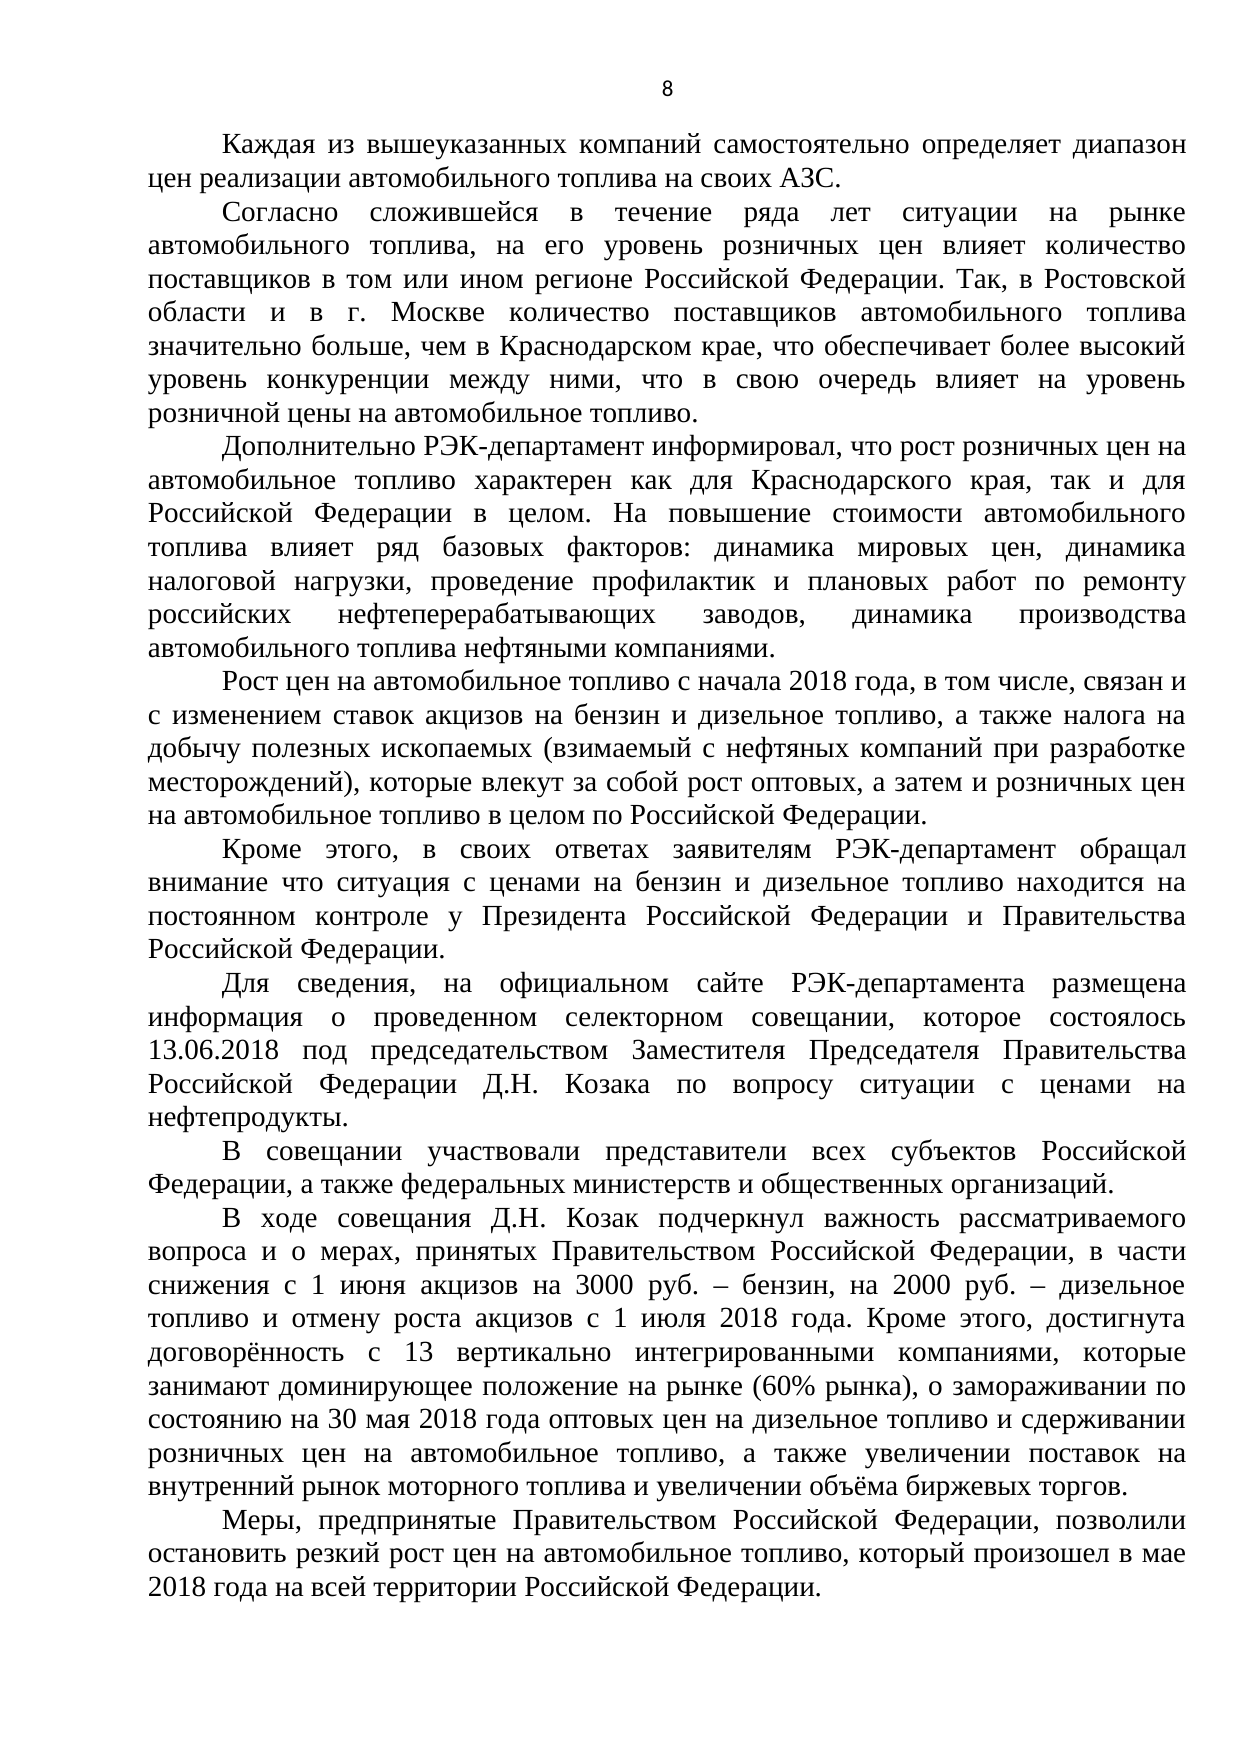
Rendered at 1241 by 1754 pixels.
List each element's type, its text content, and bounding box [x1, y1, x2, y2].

text В ходе совещания Д.Н. Козак подчеркнул важность рассматриваемого вопроса и о мерах, принятых Правительством Российской Федерации, в части снижения с 1 июня акцизов на 3000 руб. – бензин, на 2000 руб. – дизельное топливо и отмену роста акцизов с 1 июля 2018 года. Кроме этого, достигнута договорённость с 13 вертикально интегрированными компаниями, которые занимают доминирующее положение на рынке (60% рынка), о замораживании по состоянию на 30 мая 2018 года оптовых цен на дизельное топливо и сдерживании розничных цен на автомобильное топливо, а также увеличении поставок на внутренний рынок моторного топлива и увеличении объёма биржевых торгов. [148, 1200, 1187, 1502]
text Для сведения, на официальном сайте РЭК-департамента размещена информация о проведенном селекторном совещании, которое состоялось 13.06.2018 под председательством Заместителя Председателя Правительства Российской Федерации Д.Н. Козака по вопросу ситуации с ценами на нефтепродукты. [148, 965, 1187, 1133]
text Дополнительно РЭК-департамент информировал, что рост розничных цен на автомобильное топливо характерен как для Краснодарского края, так и для Российской Федерации в целом. На повышение стоимости автомобильного топлива влияет ряд базовых факторов: динамика мировых цен, динамика налоговой нагрузки, проведение профилактик и плановых работ по ремонту российских нефтеперерабатывающих заводов, динамика производства автомобильного топлива нефтяными компаниями. [148, 428, 1187, 663]
text Согласно сложившейся в течение ряда лет ситуации на рынке автомобильного топлива, на его уровень розничных цен влияет количество поставщиков в том или ином регионе Российской Федерации. Так, в Ростовской области и в г. Москве количество поставщиков автомобильного топлива значительно больше, чем в Краснодарском крае, что обеспечивает более высокий уровень конкуренции между ними, что в свою очередь влияет на уровень розничной цены на автомобильное топливо. [148, 194, 1187, 428]
text В совещании участвовали представители всех субъектов Российской Федерации, а также федеральных министерств и общественных организаций. [148, 1133, 1187, 1200]
text Каждая из вышеуказанных компаний самостоятельно определяет диапазон цен реализации автомобильного топлива на своих АЗС. [148, 127, 1187, 194]
text Меры, предпринятые Правительством Российской Федерации, позволили остановить резкий рост цен на автомобильное топливо, который произошел в мае 2018 года на всей территории Российской Федерации. [148, 1502, 1187, 1602]
text Рост цен на автомобильное топливо с начала 2018 года, в том числе, связан и с изменением ставок акцизов на бензин и дизельное топливо, а также налога на добычу полезных ископаемых (взимаемый с нефтяных компаний при разработке месторождений), которые влекут за собой рост оптовых, а затем и розничных цен на автомобильное топливо в целом по Российской Федерации. [148, 663, 1187, 831]
text Кроме этого, в своих ответах заявителям РЭК-департамент обращал внимание что ситуация с ценами на бензин и дизельное топливо находится на постоянном контроле у Президента Российской Федерации и Правительства Российской Федерации. [148, 831, 1187, 965]
